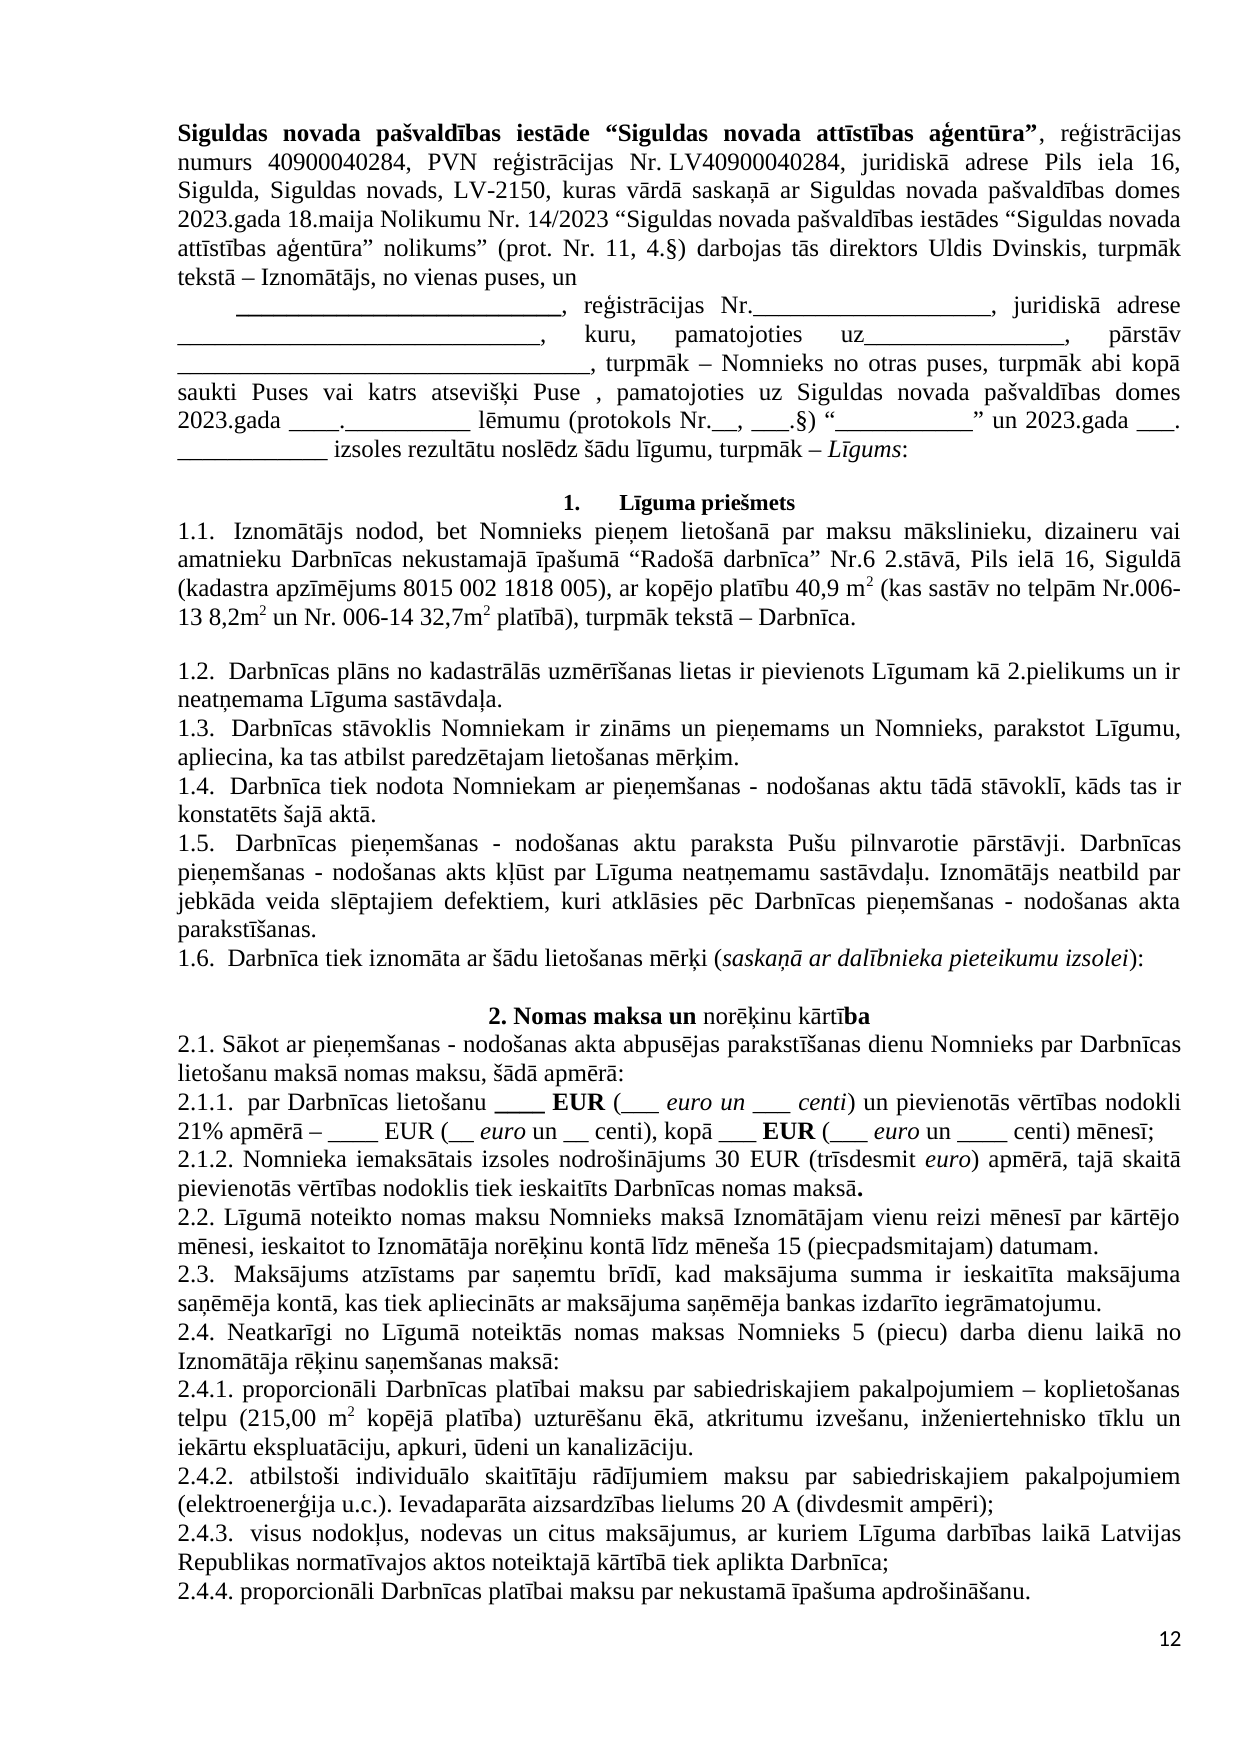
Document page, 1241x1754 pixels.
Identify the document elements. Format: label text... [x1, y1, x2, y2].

text 2.4.3. visus nodokļus, nodevas un citus maksājumus, ar kuriem Līguma darbības laikā Latvijas Republikas normatīvajos aktos noteiktajā kārtībā tiek aplikta Darbnīca; [177, 1518, 1181, 1576]
text 1.6. Darbnīca tiek iznomāta ar šādu lietošanas mērķi (saskaņā ar dalībnieka pieteikumu izsolei): [177, 943, 1181, 972]
text 1.2. Darbnīcas plāns no kadastrālās uzmērīšanas lietas ir pievienots Līgumam kā 2.pielikums un ir neatņemama Līguma sastāvdaļa. [177, 656, 1181, 713]
text 2.4.4. proporcionāli Darbnīcas platībai maksu par nekustamā īpašuma apdrošināšanu. [177, 1576, 1181, 1604]
text 2.1.2. Nomnieka iemaksātais izsoles nodrošinājums 30 EUR (trīsdesmit euro) apmērā, tajā skaitā pievienotās vērtības nodoklis tiek ieskaitīts Darbnīcas nomas maksā. [177, 1144, 1181, 1202]
text 2.4.2. atbilstoši individuālo skaitītāju rādījumiem maksu par sabiedriskajiem pakalpojumiem (elektroenerģija u.c.). Ievadaparāta aizsardzības lielums 20 A (divdesmit ampēri); [177, 1461, 1181, 1518]
text Siguldas novada pašvaldības iestāde “Siguldas novada attīstības aģentūra”, reģistrācijas numurs 40900040284, PVN reģistrācijas Nr. LV40900040284, juridiskā adrese Pils iela 16, Sigulda, Siguldas novads, LV-2150, kuras vārdā saskaņā ar Siguldas novada pašvaldības domes 2023.gada 18.maija Nolikumu Nr. 14/2023 “Siguldas novada pašvaldības iestādes “Siguldas novada attīstības aģentūra” nolikums” (prot. Nr. 11, 4.§) darbojas tās direktors Uldis Dvinskis, turpmāk tekstā – Iznomātājs, no vienas puses, un [177, 118, 1181, 291]
text 1.5. Darbnīcas pieņemšanas - nodošanas aktu paraksta Pušu pilnvarotie pārstāvji. Darbnīcas pieņemšanas - nodošanas akts kļūst par Līguma neatņemamu sastāvdaļu. Iznomātājs neatbild par jebkāda veida slēptajiem defektiem, kuri atklāsies pēc Darbnīcas pieņemšanas - nodošanas akta parakstīšanas. [177, 828, 1181, 943]
text 1.3. Darbnīcas stāvoklis Nomniekam ir zināms un pieņemams un Nomnieks, parakstot Līgumu, apliecina, ka tas atbilst paredzētajam lietošanas mērķim. [177, 713, 1181, 771]
text 2.1.1. par Darbnīcas lietošanu ____ EUR (___ euro un ___ centi) un pievienotās vērtības nodokli 21% apmērā – ____ EUR (__ euro un __ centi), kopā ___ EUR (___ euro un ____ centi) mēnesī; [177, 1087, 1181, 1144]
text 2.4.1. proporcionāli Darbnīcas platībai maksu par sabiedriskajiem pakalpojumiem – koplietošanas telpu (215,00 m2 kopējā platība) uzturēšanu ēkā, atkritumu izvešanu, inženiertehnisko tīklu un iekārtu ekspluatāciju, apkuri, ūdeni un kanalizāciju. [177, 1374, 1181, 1461]
text 1.1. Iznomātājs nodod, bet Nomnieks pieņem lietošanā par maksu mākslinieku, dizaineru vai amatnieku Darbnīcas nekustamajā īpašumā “Radošā darbnīca” Nr.6 2.stāvā, Pils ielā 16, Siguldā (kadastra apzīmējums 8015 002 1818 005), ar kopējo platību 40,9 m2 (kas sastāv no telpām Nr.006-13 8,2m2 un Nr. 006-14 32,7m2 platībā), turpmāk tekstā – Darbnīca. [177, 516, 1181, 631]
text __________________________, reģistrācijas Nr.___________________, juridiskā adrese _____________________________, kuru, pamatojoties uz________________, pārstāv _________________________________, turpmāk – Nomnieks no otras puses, turpmāk abi kopā saukti Puses vai katrs atsevišķi Puse , pamatojoties uz Siguldas novada pašvaldības domes 2023.gada ____.__________ lēmumu (protokols Nr.__, ___.§) “___________” un 2023.gada ___. ____________ izsoles rezultātu noslēdz šādu līgumu, turpmāk – Līgums: [177, 291, 1181, 463]
text 2.4. Neatkarīgi no Līgumā noteiktās nomas maksas Nomnieks 5 (piecu) darba dienu laikā no Iznomātāja rēķinu saņemšanas maksā: [177, 1317, 1181, 1374]
text 2.3. Maksājums atzīstams par saņemtu brīdī, kad maksājuma summa ir ieskaitīta maksājuma saņēmēja kontā, kas tiek apliecināts ar maksājuma saņēmēja bankas izdarīto iegrāmatojumu. [177, 1259, 1181, 1317]
text 2.2. Līgumā noteikto nomas maksu Nomnieks maksā Iznomātājam vienu reizi mēnesī par kārtējo mēnesi, ieskaitot to Iznomātāja norēķinu kontā līdz mēneša 15 (piecpadsmitajam) datumam. [177, 1202, 1181, 1259]
text 2.1. Sākot ar pieņemšanas - nodošanas akta abpusējas parakstīšanas dienu Nomnieks par Darbnīcas lietošanu maksā nomas maksu, šādā apmērā: [177, 1029, 1181, 1087]
list Līguma priešmets [177, 489, 1181, 516]
text 2. Nomas maksa un norēķinu kārtība [177, 1001, 1181, 1029]
text 1.4. Darbnīca tiek nodota Nomniekam ar pieņemšanas - nodošanas aktu tādā stāvoklī, kāds tas ir konstatēts šajā aktā. [177, 771, 1181, 828]
